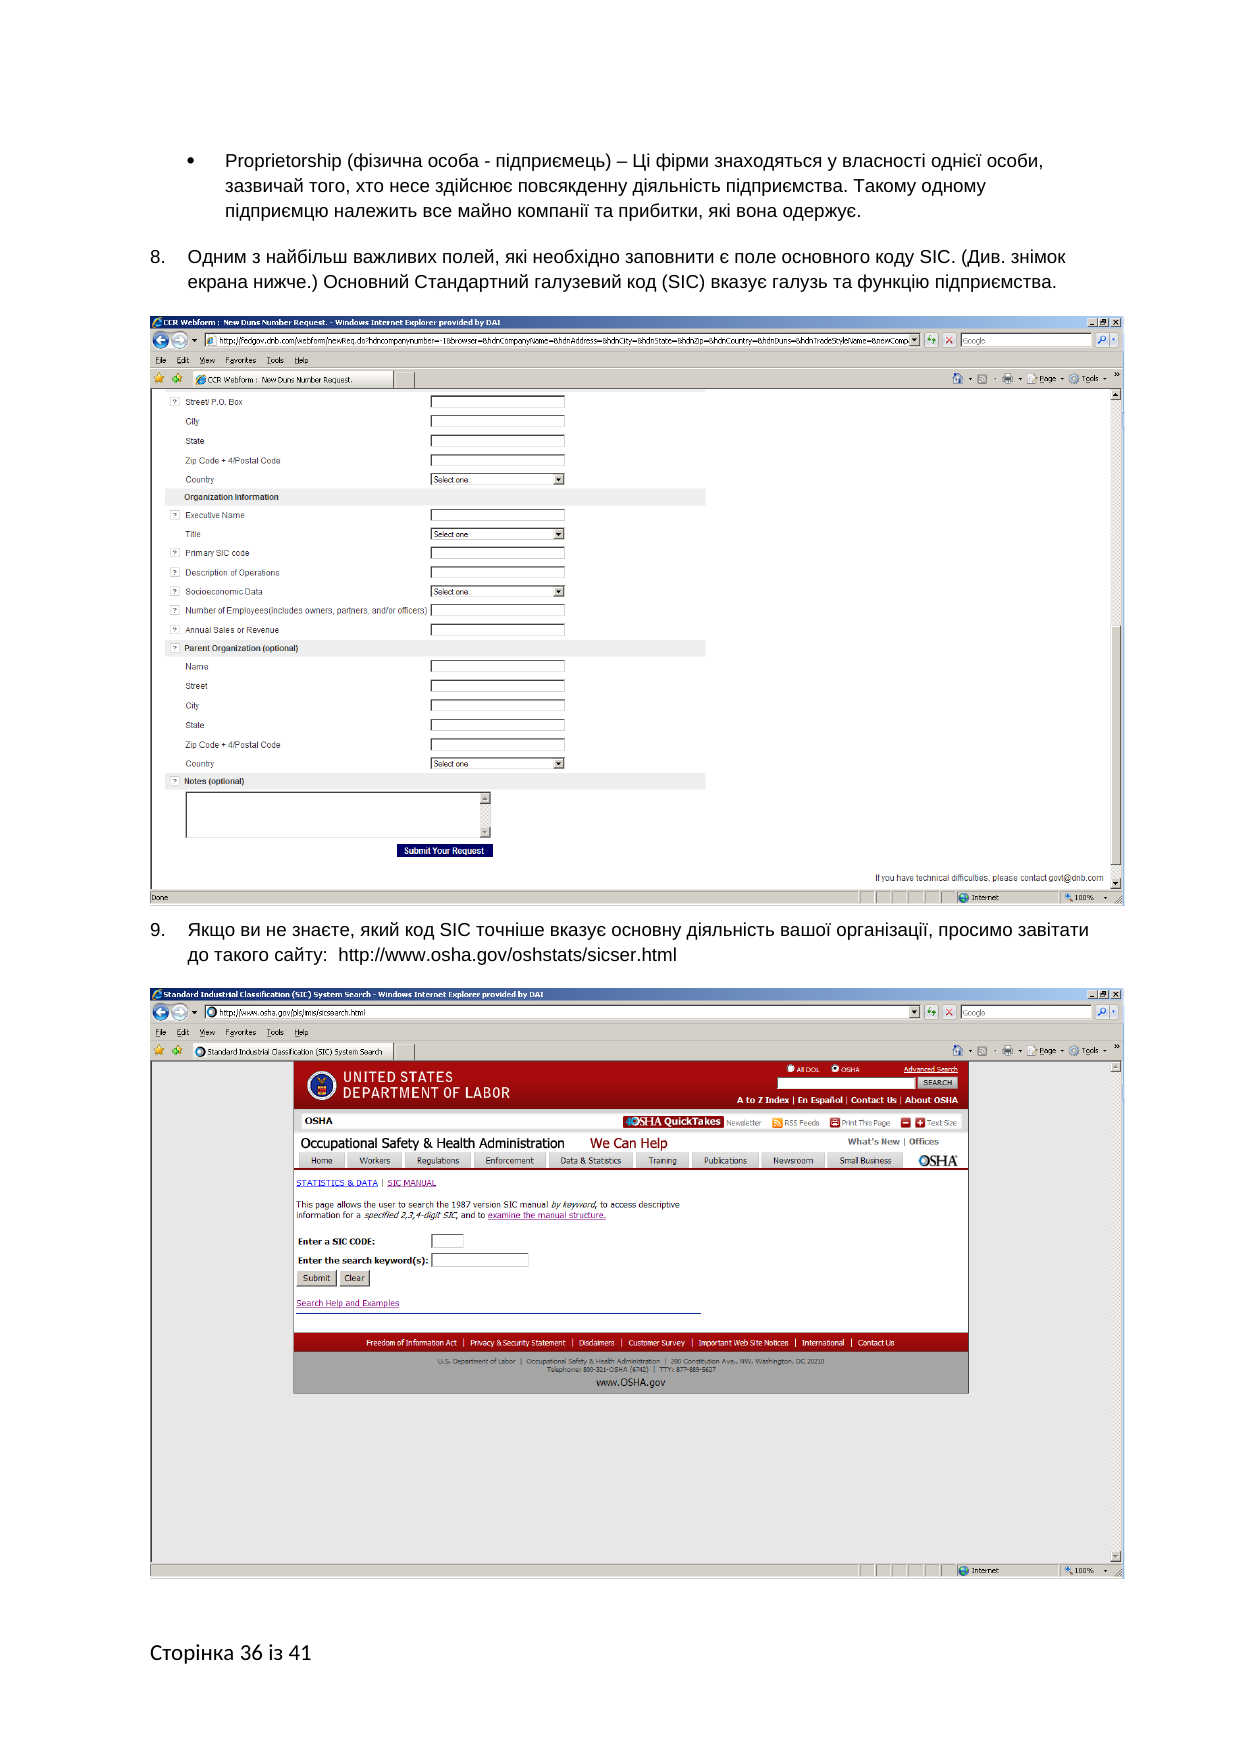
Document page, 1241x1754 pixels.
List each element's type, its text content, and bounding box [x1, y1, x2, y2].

list Proprietorship (фізична особа - підприємець) – Ці фірми знаходяться у власності однієї особи, зазвичай того, хто несе здійснює повсякденну діяльність підприємства. Такому одному підприємцю належить все майно компанії та прибитки, які вона одержує. [187, 150, 1090, 221]
picture [150, 316, 1125, 906]
picture [150, 988, 1125, 1579]
list Якщо ви не знаєте, який код SIC точніше вказує основну діяльність вашої організації, просимо завітати до такого сайту: http://www.osha.gov/oshstats/sicser.html [150, 918, 1090, 965]
list Одним з найбільш важливих полей, які необхідно заповнити є поле основного коду SIC. (Див. знімок екрана нижче.) Основний Стандартний галузевий код (SIC) вказує галузь та функцію підприємства. [150, 246, 1090, 292]
